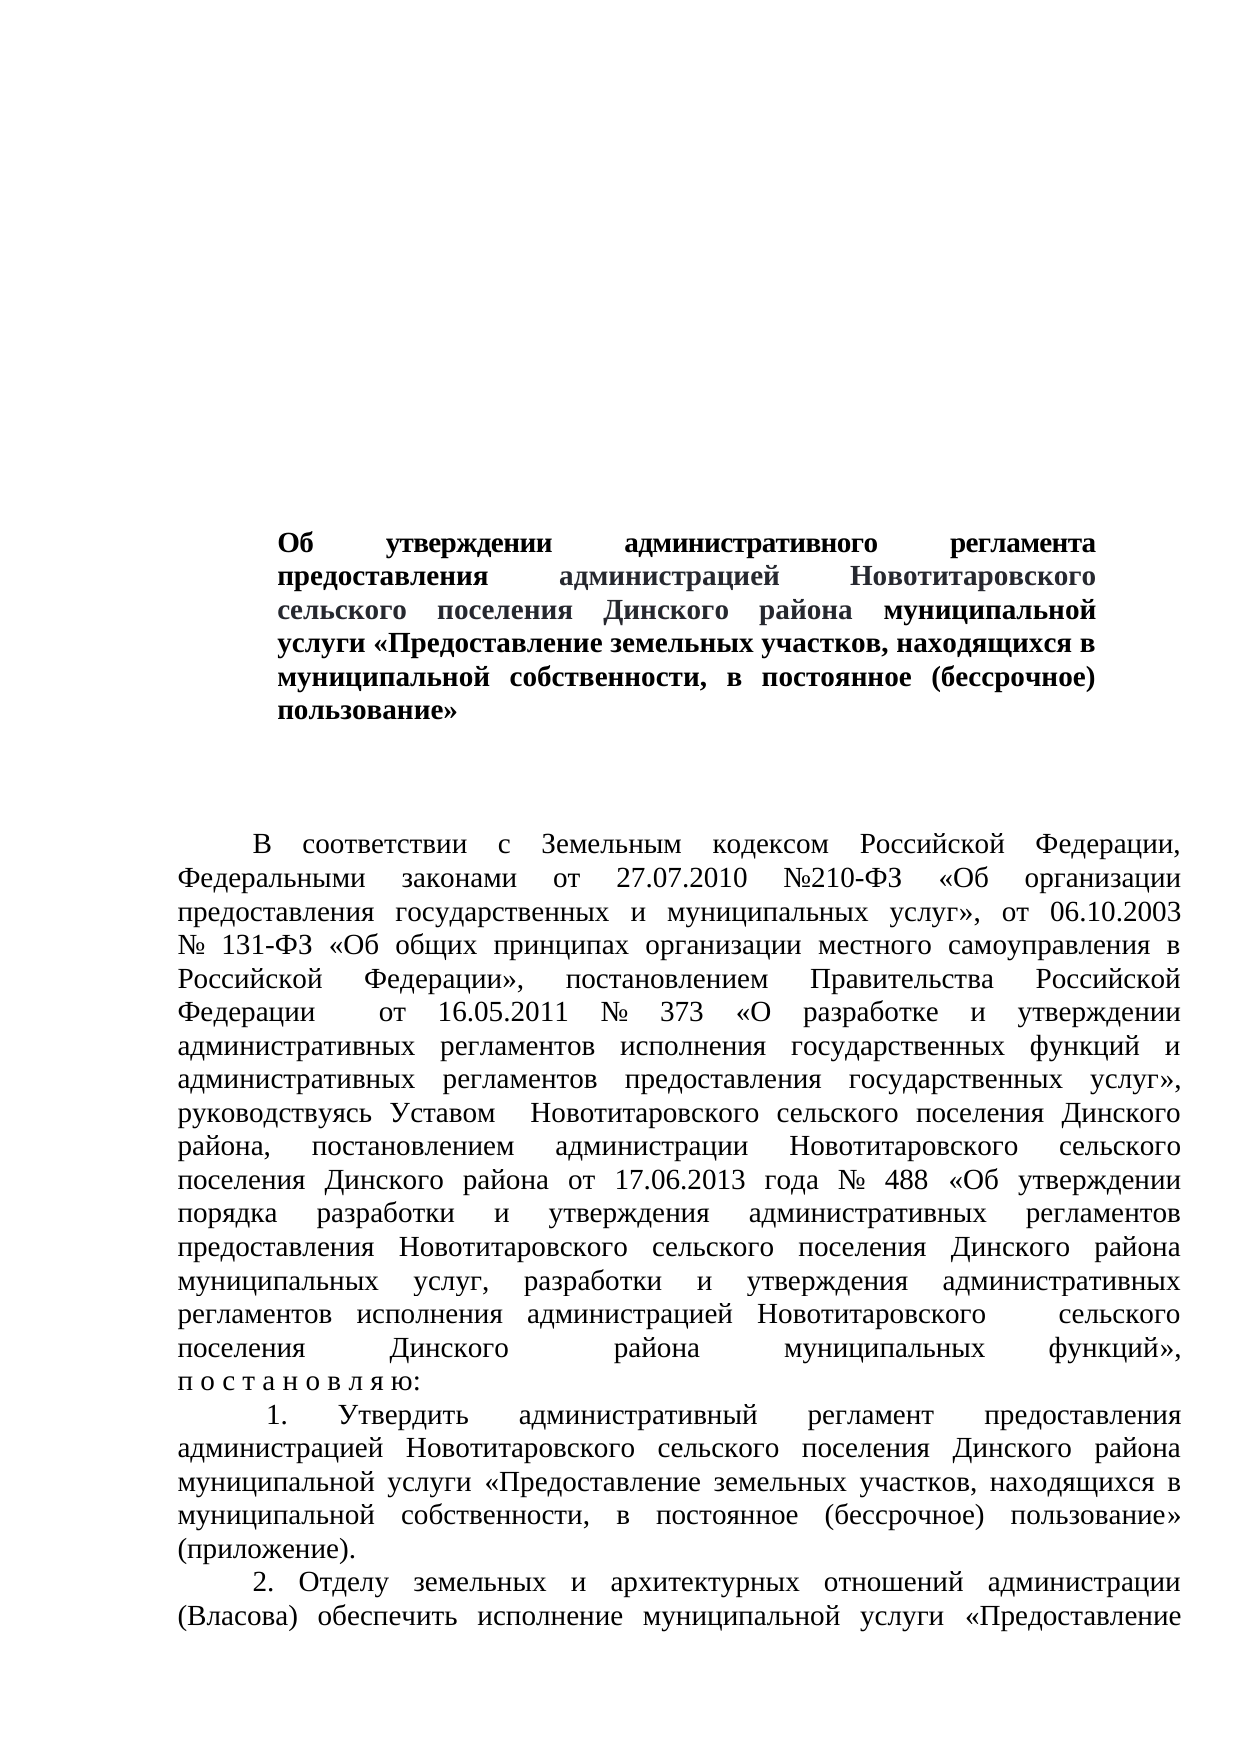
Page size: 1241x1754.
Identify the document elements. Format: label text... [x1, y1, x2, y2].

text В соответствии с Земельным кодексом Российской Федерации, Федеральными законами от 27.07.2010 №210-ФЗ «Об организации предоставления государственных и муниципальных услуг», от 06.10.2003 № 131-ФЗ «Об общих принципах организации местного самоуправления в Российской Федерации», постановлением Правительства Российской Федерации от 16.05.2011 № 373 «О разработке и утверждении административных регламентов исполнения государственных функций и административных регламентов предоставления государственных услуг», руководствуясь Уставом Новотитаровского сельского поселения Динского района, постановлением администрации Новотитаровского сельского поселения Динского района от 17.06.2013 года № 488 «Об утверждении порядка разработки и утверждения административных регламентов предоставления Новотитаровского сельского поселения Динского района муниципальных услуг, разработки и утверждения административных регламентов исполнения администрацией Новотитаровского сельского поселения Динского района муниципальных функций», п о с т а н о в л я ю: [177, 1330, 1181, 1397]
text 1. Утвердить административный регламент предоставления администрацией Новотитаровского сельского поселения Динского района муниципальной услуги «Предоставление земельных участков, находящихся в муниципальной собственности, в постоянное (бессрочное) пользование» (приложение). [177, 1397, 1181, 1564]
text В соответствии с Земельным кодексом Российской Федерации, Федеральными законами от 27.07.2010 №210-ФЗ «Об организации предоставления государственных и муниципальных услуг», от 06.10.2003 № 131-ФЗ «Об общих принципах организации местного самоуправления в Российской Федерации», постановлением Правительства Российской Федерации от 16.05.2011 № 373 «О разработке и утверждении административных регламентов исполнения государственных функций и административных регламентов предоставления государственных услуг», руководствуясь Уставом Новотитаровского сельского поселения Динского района, постановлением администрации Новотитаровского сельского поселения Динского района от 17.06.2013 года № 488 «Об утверждении порядка разработки и утверждения административных регламентов предоставления Новотитаровского сельского поселения Динского района муниципальных услуг, разработки и утверждения административных регламентов исполнения администрацией Новотитаровского сельского поселения Динского района муниципальных функций», п о с т а н о в л я ю: [177, 827, 1181, 1162]
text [177, 1564, 1181, 1632]
table_header Об утверждении административного регламента предоставления администрацией Новотитаровского сельского поселения Динского района муниципальной услуги «Предоставление земельных участков, находящихся в муниципальной собственности, в постоянное (бессрочное) пользование» [266, 525, 1107, 726]
